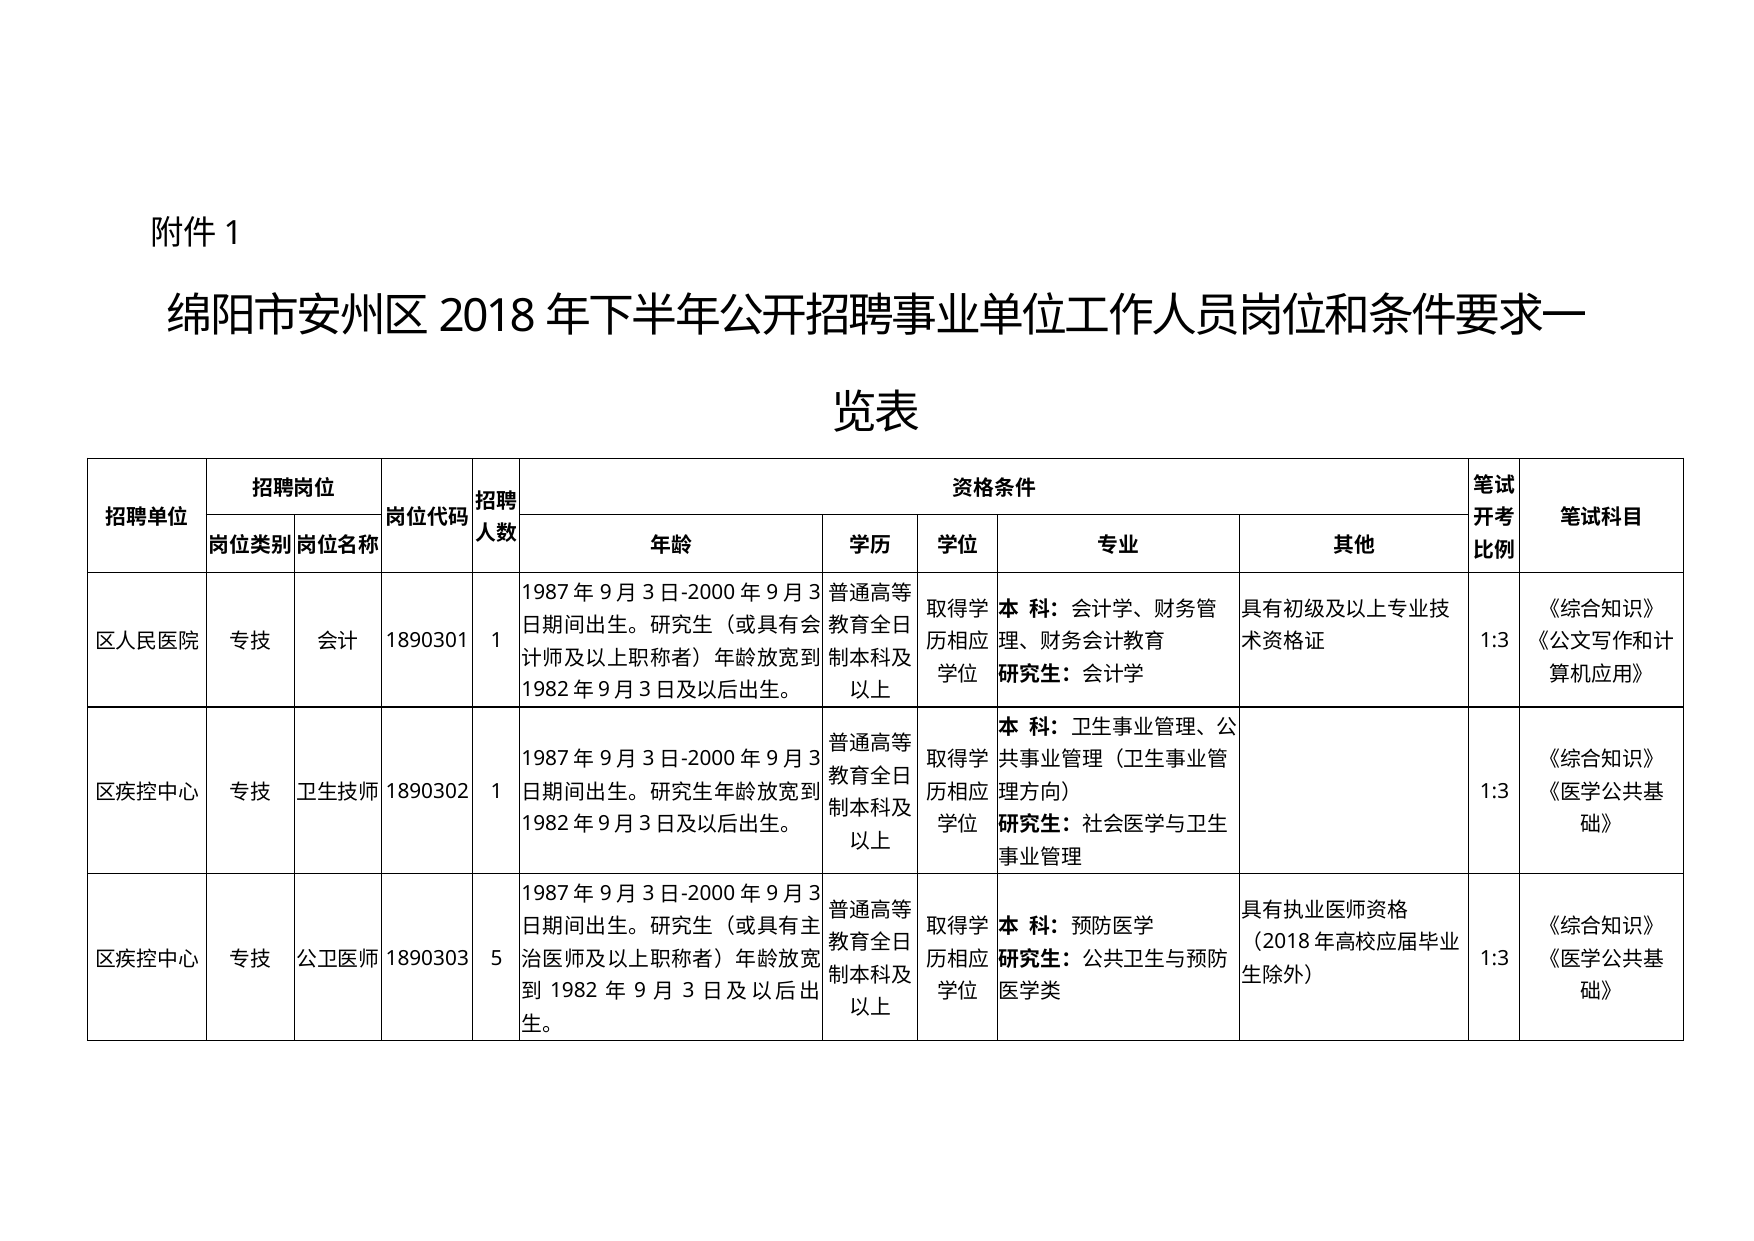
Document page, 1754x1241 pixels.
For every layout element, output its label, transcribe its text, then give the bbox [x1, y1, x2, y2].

table_cell 专业 [998, 515, 1239, 572]
table_cell 1 [473, 708, 519, 873]
table_cell 本 科：预防医学 研究生：公共卫生与预防医学类 [998, 874, 1239, 1040]
table_cell 岗位类别 [207, 515, 294, 572]
table_cell 1:3 [1469, 573, 1519, 706]
table_cell 具有执业医师资格（2018年高校应届毕业生除外） [1240, 874, 1468, 1040]
table_cell 区疾控中心 [88, 874, 206, 1040]
table_cell 1:3 [1469, 708, 1519, 873]
table_cell 取得学历相应学位 [918, 708, 997, 873]
table_cell 本 科：卫生事业管理、公共事业管理（卫生事业管理方向） 研究生：社会医学与卫生事业管理 [998, 708, 1239, 873]
table_cell 取得学历相应学位 [918, 874, 997, 1040]
table_header 招聘人数 [473, 459, 519, 572]
table_cell 1:3 [1469, 874, 1519, 1040]
table_cell 公卫医师 [295, 874, 381, 1040]
table_cell 《综合知识》 《医学公共基础》 [1520, 708, 1683, 873]
table_cell 区疾控中心 [88, 708, 206, 873]
text 绵阳市安州区2018年下半年公开招聘事业单位工作人员岗位和条件要求一览表 [150, 263, 1604, 458]
table_cell 年龄 [520, 515, 822, 572]
table_cell 1890301 [382, 573, 472, 706]
table_cell 1987年9月3日-2000年9月3日期间出生。研究生（或具有主治医师及以上职称者）年龄放宽到1982年9月3日及以后出生。 [520, 874, 822, 1040]
table_cell 区人民医院 [88, 573, 206, 706]
table_cell 具有初级及以上专业技术资格证 [1240, 573, 1468, 706]
text 附件1 [150, 198, 1604, 263]
table_cell 普通高等教育全日制本科及以上 [823, 573, 917, 706]
table_header 资格条件 [520, 459, 1468, 514]
table_cell 本 科：会计学、财务管理、财务会计教育 研究生：会计学 [998, 573, 1239, 706]
table_cell 《综合知识》 《医学公共基础》 [1520, 874, 1683, 1040]
table_cell 专技 [207, 708, 294, 873]
table_cell 学历 [823, 515, 917, 572]
table_cell 卫生技师 [295, 708, 381, 873]
table_cell 岗位名称 [295, 515, 381, 572]
table_header 岗位代码 [382, 459, 472, 572]
table_header 笔试科目 [1520, 459, 1683, 572]
table_cell 1 [473, 573, 519, 706]
table_cell 普通高等教育全日制本科及以上 [823, 874, 917, 1040]
table_header 笔试开考比例 [1469, 459, 1519, 572]
table_cell 会计 [295, 573, 381, 706]
table_cell 学位 [918, 515, 997, 572]
table_cell 普通高等教育全日制本科及以上 [823, 708, 917, 873]
table_cell 1890302 [382, 708, 472, 873]
table_cell 专技 [207, 573, 294, 706]
table_cell 1987年9月3日-2000年9月3日期间出生。研究生（或具有会计师及以上职称者）年龄放宽到1982年9月3日及以后出生。 [520, 573, 822, 706]
table_cell 专技 [207, 874, 294, 1040]
table_cell 1987年9月3日-2000年9月3日期间出生。研究生年龄放宽到1982年9月3日及以后出生。 [520, 708, 822, 873]
table_header 招聘单位 [88, 459, 206, 572]
table_cell 取得学历相应学位 [918, 573, 997, 706]
table_header 招聘岗位 [207, 459, 381, 514]
table_cell 1890303 [382, 874, 472, 1040]
table_cell 5 [473, 874, 519, 1040]
table_cell 《综合知识》 《公文写作和计算机应用》 [1520, 573, 1683, 706]
table_cell 其他 [1240, 515, 1468, 572]
table_cell [1240, 708, 1468, 873]
